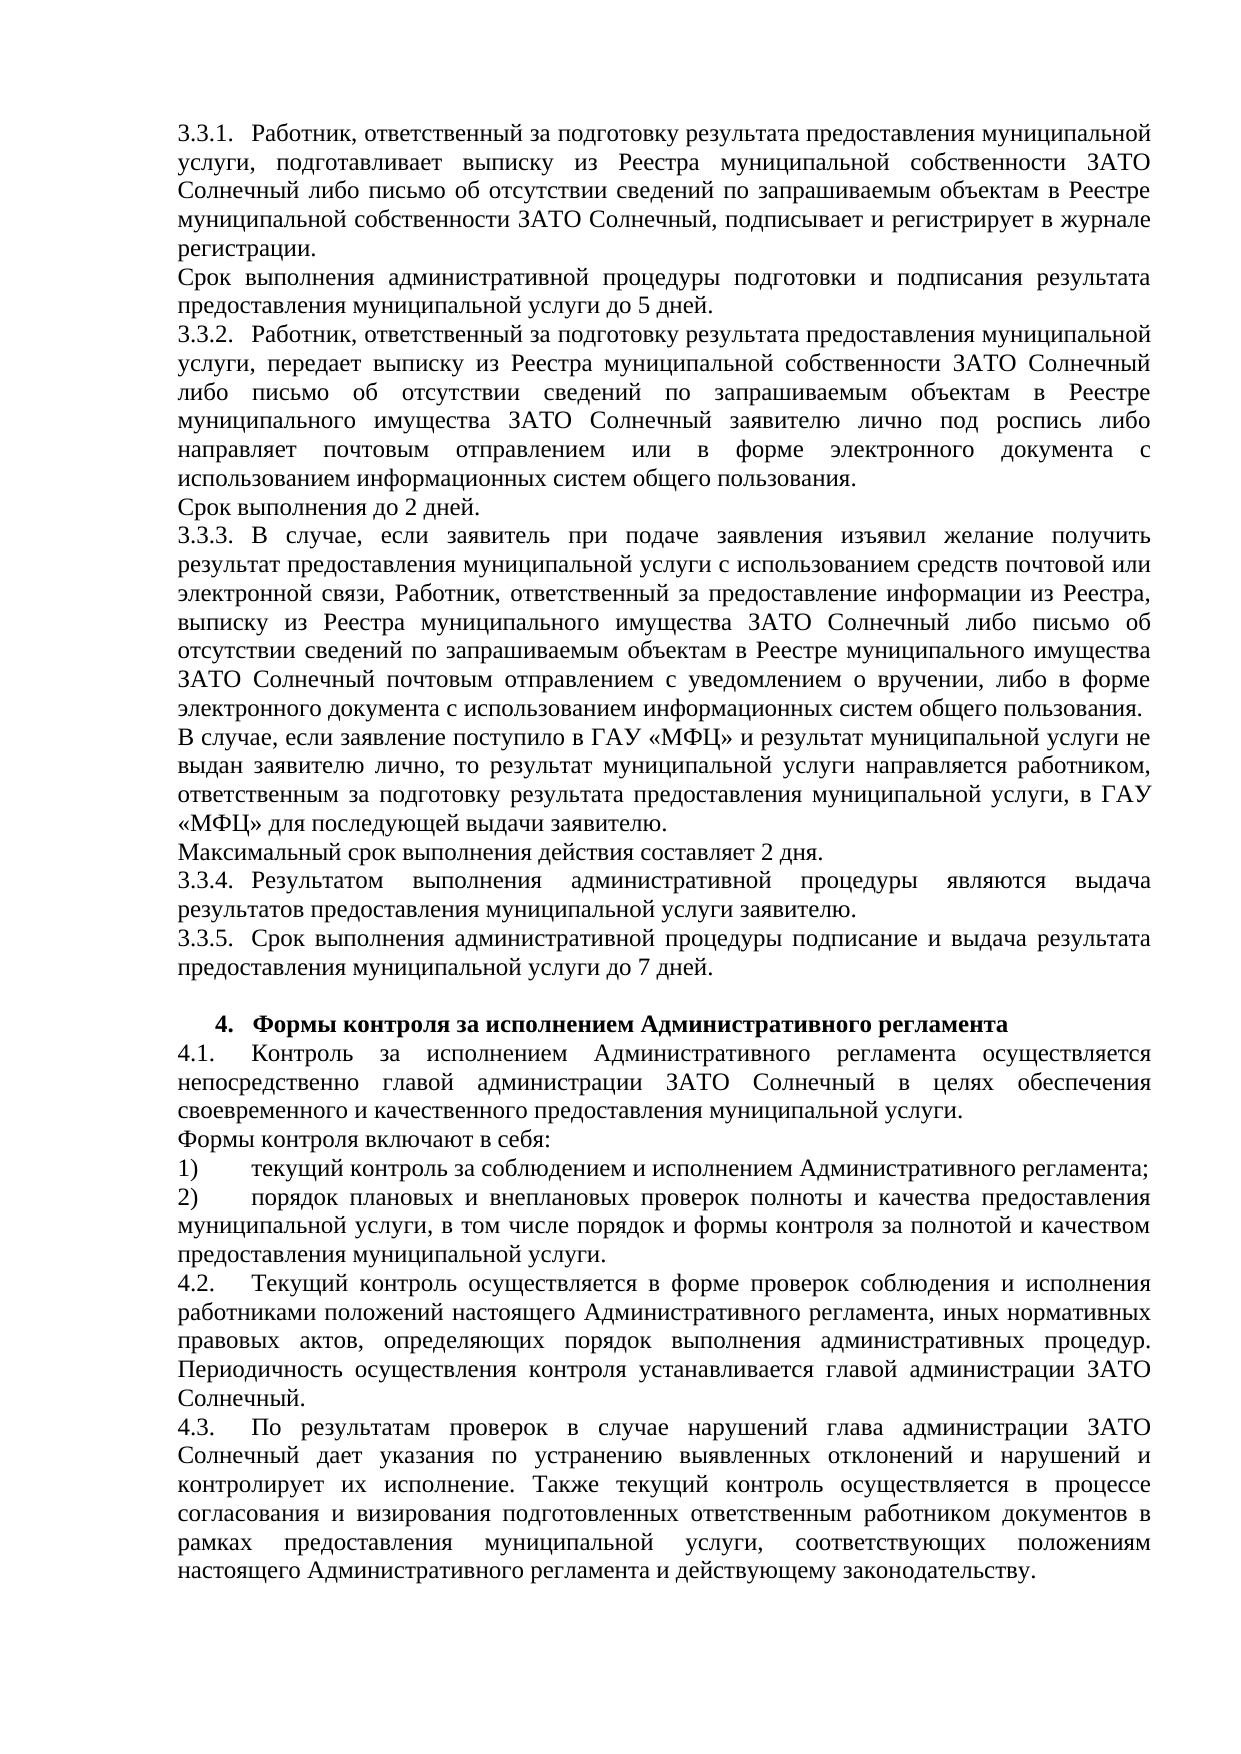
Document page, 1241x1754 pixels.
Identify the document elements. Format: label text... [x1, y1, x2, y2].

text Срок выполнения до 2 дней. [177, 492, 1152, 521]
text Срок выполнения административной процедуры подготовки и подписания результата предоставления муниципальной услуги до 5 дней. [177, 262, 1152, 319]
text 3.3.1. Работник, ответственный за подготовку результата предоставления муниципальной услуги, подготавливает выписку из Реестра муниципальной собственности ЗАТО Солнечный либо письмо об отсутствии сведений по запрашиваемым объектам в Реестре муниципальной собственности ЗАТО Солнечный, подписывает и регистрирует в журнале регистрации. [177, 118, 1152, 262]
text В случае, если заявление поступило в ГАУ «МФЦ» и результат муниципальной услуги не выдан заявителю лично, то результат муниципальной услуги направляется работником, ответственным за подготовку результата предоставления муниципальной услуги, в ГАУ «МФЦ» для последующей выдачи заявителю. [177, 722, 1152, 837]
list Текущий контроль осуществляется в форме проверок соблюдения и исполнения работниками положений настоящего Административного регламента, иных нормативных правовых актов, определяющих порядок выполнения административных процедур. Периодичность осуществления контроля устанавливается главой администрации ЗАТО Солнечный. [177, 1268, 1152, 1412]
list текущий контроль за соблюдением и исполнением Административного регламента; [177, 1153, 1152, 1182]
text 3.3.5. Срок выполнения административной процедуры подписание и выдача результата предоставления муниципальной услуги до 7 дней. [177, 923, 1152, 981]
text 3.3.4. Результатом выполнения административной процедуры являются выдача результатов предоставления муниципальной услуги заявителю. [177, 866, 1152, 923]
text Формы контроля включают в себя: [177, 1124, 1152, 1153]
text Максимальный срок выполнения действия составляет 2 дня. [177, 837, 1152, 866]
text 3.3.3. В случае, если заявитель при подаче заявления изъявил желание получить результат предоставления муниципальной услуги с использованием средств почтовой или электронной связи, Работник, ответственный за предоставление информации из Реестра, выписку из Реестра муниципального имущества ЗАТО Солнечный либо письмо об отсутствии сведений по запрашиваемым объектам в Реестре муниципального имущества ЗАТО Солнечный почтовым отправлением с уведомлением о вручении, либо в форме электронного документа с использованием информационных систем общего пользования. [177, 521, 1152, 722]
list Контроль за исполнением Административного регламента осуществляется непосредственно главой администрации ЗАТО Солнечный в целях обеспечения своевременного и качественного предоставления муниципальной услуги. [177, 1038, 1152, 1124]
list Формы контроля за исполнением Административного регламента [215, 1009, 1152, 1038]
list По результатам проверок в случае нарушений глава администрации ЗАТО Солнечный дает указания по устранению выявленных отклонений и нарушений и контролирует их исполнение. Также текущий контроль осуществляется в процессе согласования и визирования подготовленных ответственным работником документов в рамках предоставления муниципальной услуги, соответствующих положениям настоящего Административного регламента и действующему законодательству. [177, 1412, 1152, 1584]
list порядок плановых и внеплановых проверок полноты и качества предоставления муниципальной услуги, в том числе порядок и формы контроля за полнотой и качеством предоставления муниципальной услуги. [177, 1182, 1152, 1268]
text 3.3.2. Работник, ответственный за подготовку результата предоставления муниципальной услуги, передает выписку из Реестра муниципальной собственности ЗАТО Солнечный либо письмо об отсутствии сведений по запрашиваемым объектам в Реестре муниципального имущества ЗАТО Солнечный заявителю лично под роспись либо направляет почтовым отправлением или в форме электронного документа с использованием информационных систем общего пользования. [177, 319, 1152, 492]
